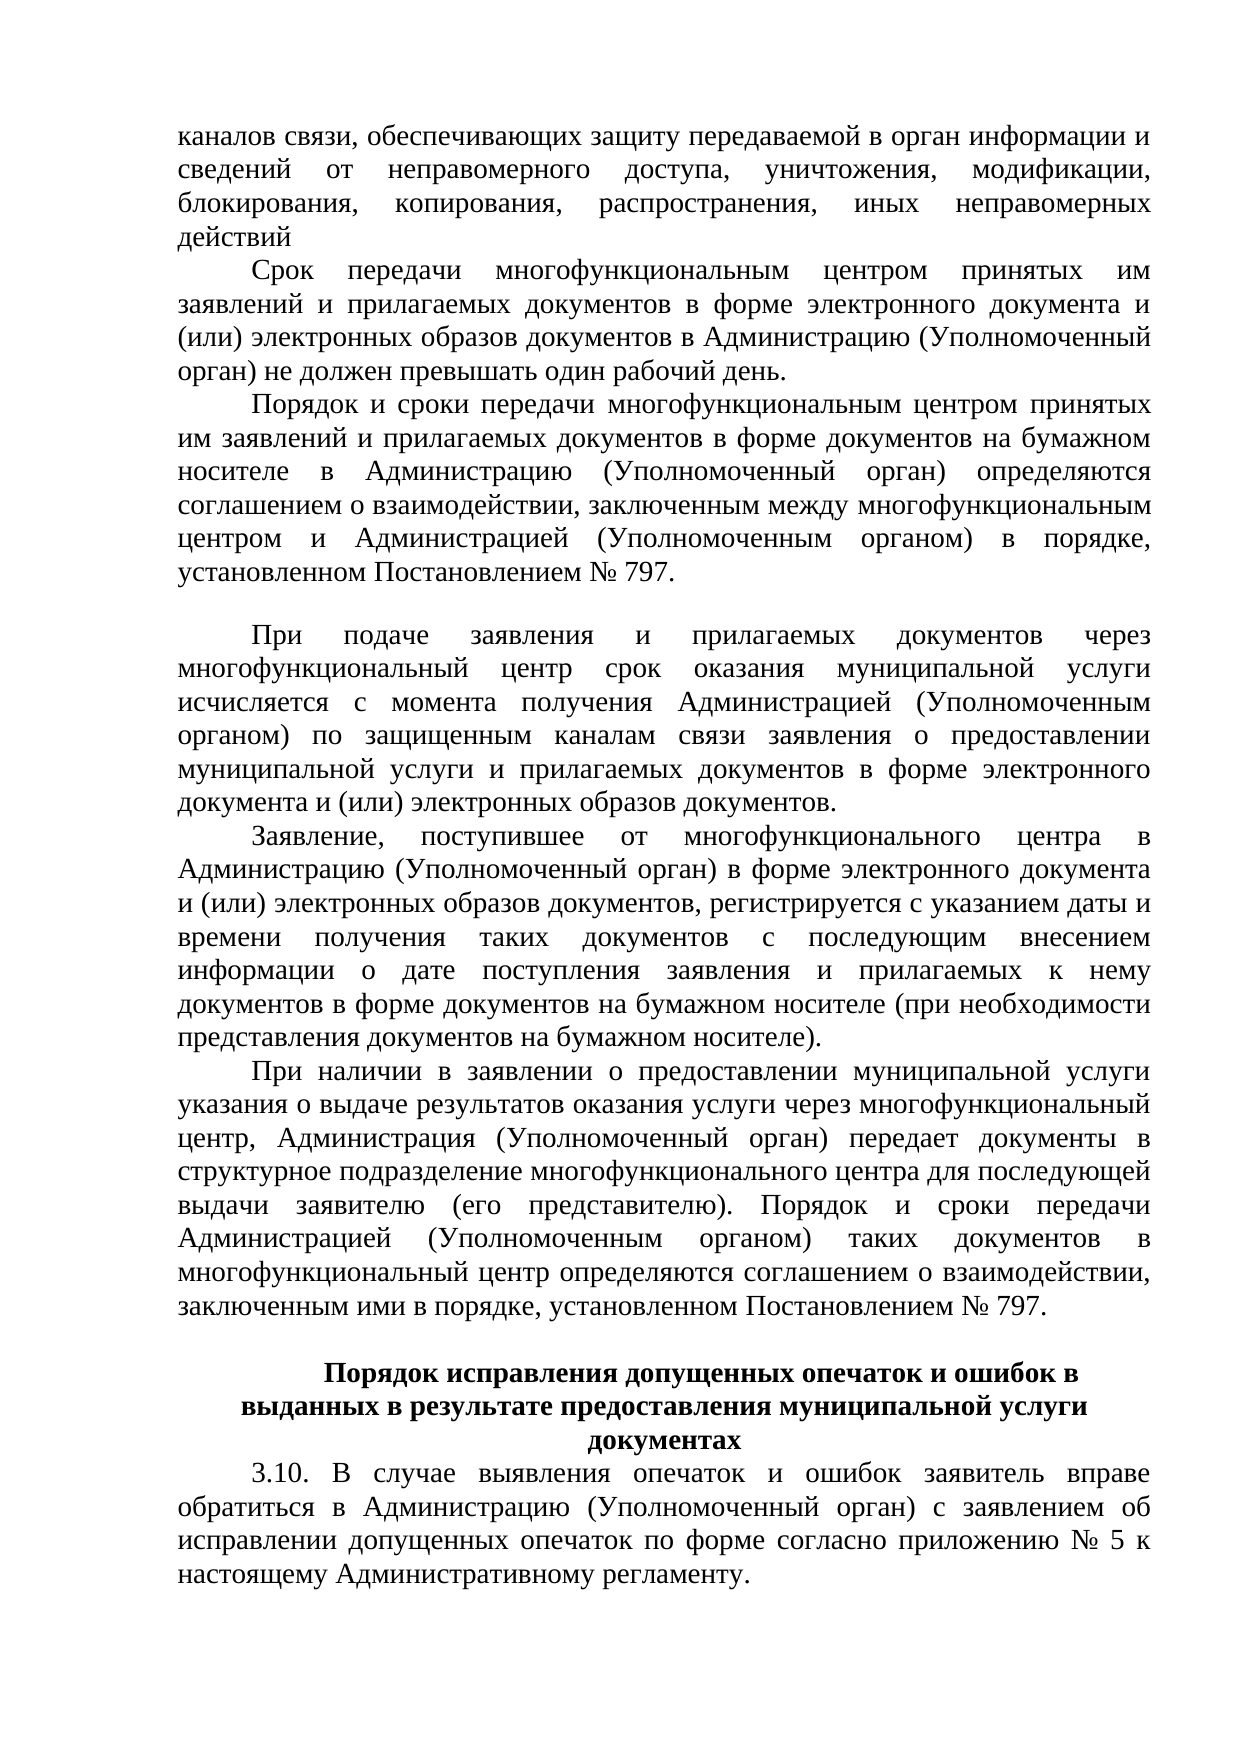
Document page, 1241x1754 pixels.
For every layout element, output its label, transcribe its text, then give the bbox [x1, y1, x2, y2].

text Заявление, поступившее от многофункционального центра в Администрацию (Уполномоченный орган) в форме электронного документа и (или) электронных образов документов, регистрируется с указанием даты и времени получения таких документов с последующим внесением информации о дате поступления заявления и прилагаемых к нему документов в форме документов на бумажном носителе (при необходимости представления документов на бумажном носителе). [177, 818, 1152, 1053]
text Порядок исправления допущенных опечаток и ошибок в выданных в результате предоставления муниципальной услуги документах [177, 1355, 1152, 1455]
text Срок передачи многофункциональным центром принятых им заявлений и прилагаемых документов в форме электронного документа и (или) электронных образов документов в Администрацию (Уполномоченный орган) не должен превышать один рабочий день. [177, 252, 1152, 386]
text При наличии в заявлении о предоставлении муниципальной услуги указания о выдаче результатов оказания услуги через многофункциональный центр, Администрация (Уполномоченный орган) передает документы в структурное подразделение многофункционального центра для последующей выдачи заявителю (его представителю). Порядок и сроки передачи Администрацией (Уполномоченным органом) таких документов в многофункциональный центр определяются соглашением о взаимодействии, заключенным ими в порядке, установленном Постановлением № 797. [177, 1053, 1152, 1321]
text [177, 118, 1152, 252]
text 3.10. В случае выявления опечаток и ошибок заявитель вправе обратиться в Администрацию (Уполномоченный орган) с заявлением об исправлении допущенных опечаток по форме согласно приложению № 5 к настоящему Административному регламенту. [177, 1455, 1152, 1589]
text При подаче заявления и прилагаемых документов через многофункциональный центр срок оказания муниципальной услуги исчисляется с момента получения Администрацией (Уполномоченным органом) по защищенным каналам связи заявления о предоставлении муниципальной услуги и прилагаемых документов в форме электронного документа и (или) электронных образов документов. [177, 617, 1152, 818]
text Порядок и сроки передачи многофункциональным центром принятых им заявлений и прилагаемых документов в форме документов на бумажном носителе в Администрацию (Уполномоченный орган) определяются соглашением о взаимодействии, заключенным между многофункциональным центром и Администрацией (Уполномоченным органом) в порядке, установленном Постановлением № 797. [177, 386, 1152, 588]
